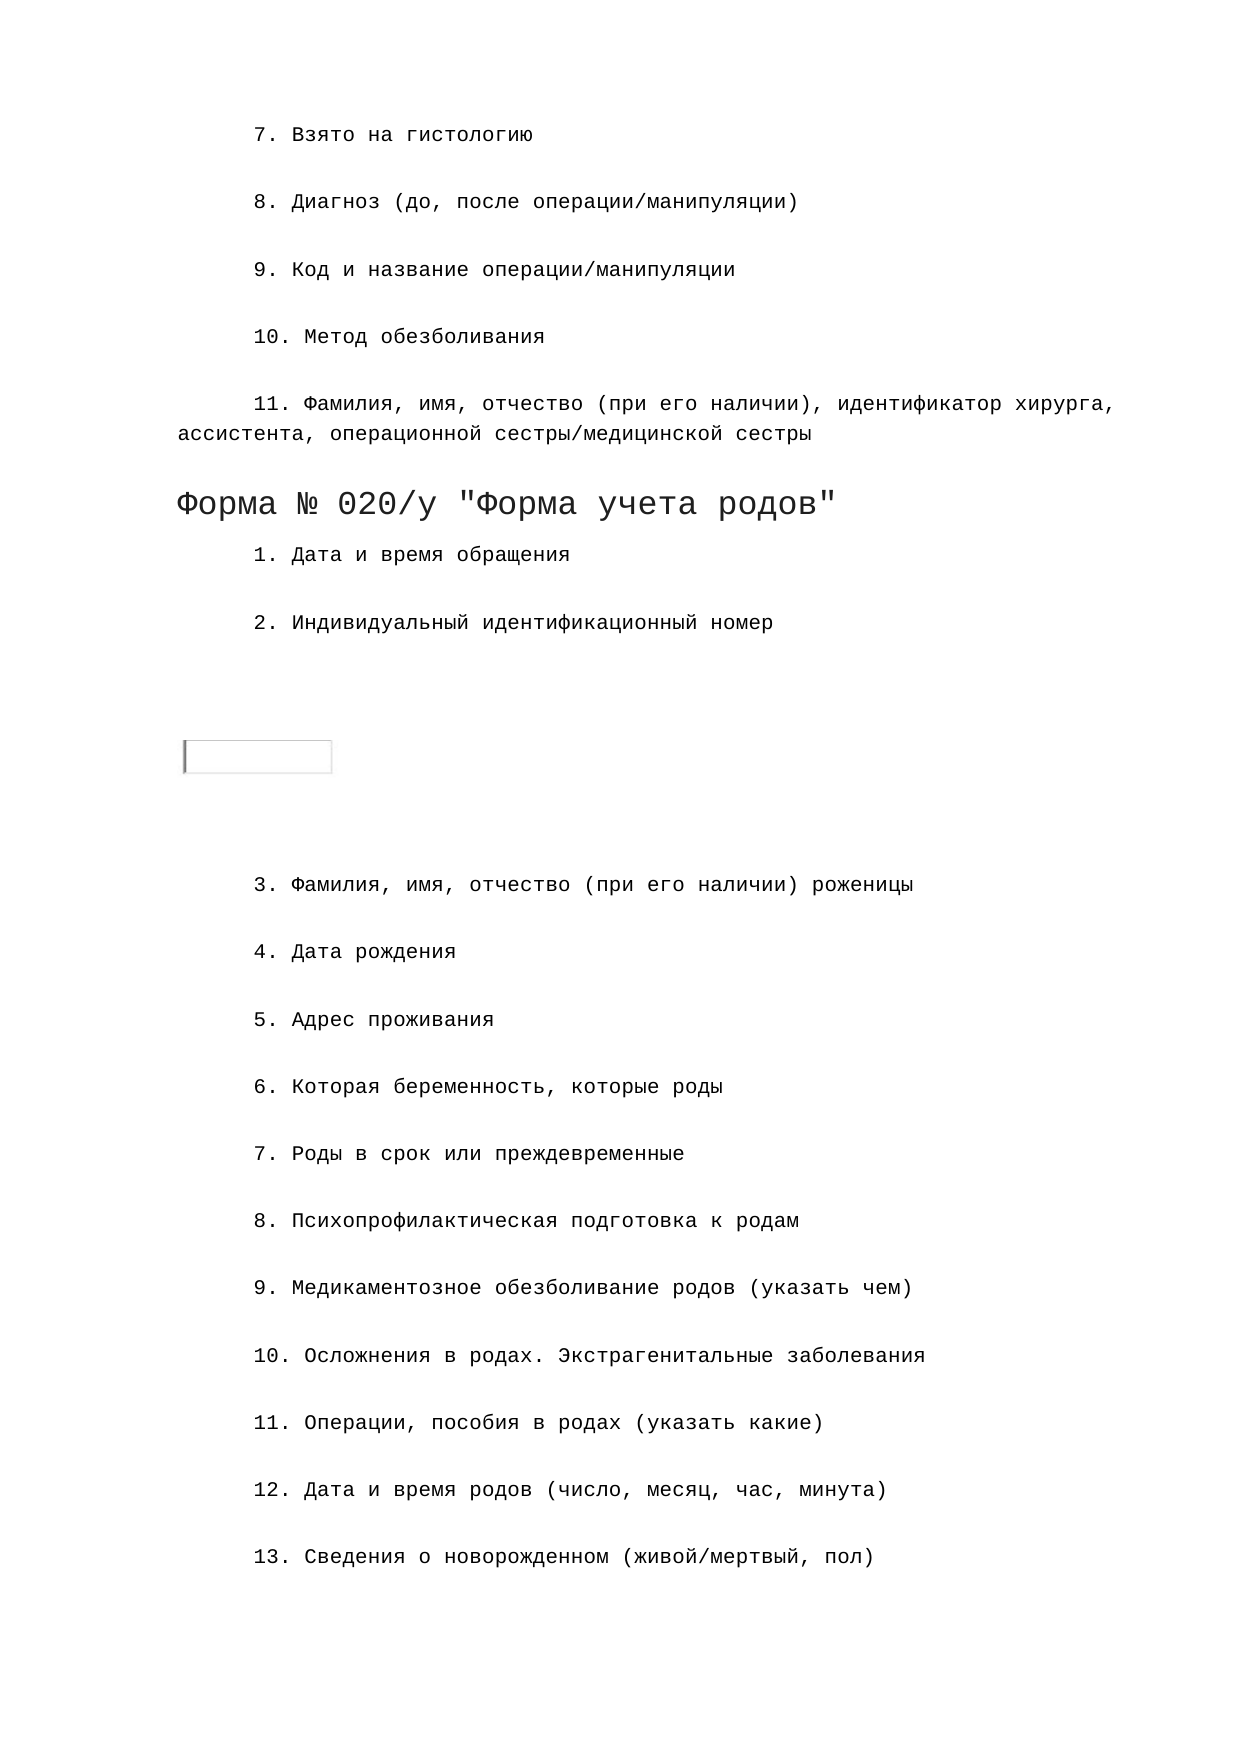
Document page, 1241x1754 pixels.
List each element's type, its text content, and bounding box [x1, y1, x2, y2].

text 5. Адрес проживания [177, 1003, 1152, 1032]
text 2. Индивидуальный идентификационный номер [177, 606, 1152, 635]
text 1. Дата и время обращения [177, 538, 1152, 568]
text 8. Психопрофилактическая подготовка к родам [177, 1204, 1152, 1234]
text 8. Диагноз (до, после операции/манипуляции) [177, 185, 1152, 215]
text 9. Код и название операции/манипуляции [177, 252, 1152, 282]
text 6. Которая беременность, которые роды [177, 1070, 1152, 1099]
picture [177, 740, 339, 779]
text 10. Осложнения в родах. Экстрагенитальные заболевания [177, 1338, 1152, 1368]
text 9. Медикаментозное обезболивание родов (указать чем) [177, 1271, 1152, 1301]
text 12. Дата и время родов (число, месяц, час, минута) [177, 1473, 1152, 1503]
text 4. Дата рождения [177, 935, 1152, 965]
text 13. Сведения о новорожденном (живой/мертвый, пол) [177, 1540, 1152, 1570]
text Форма № 020/у "Форма учета родов" [177, 484, 1152, 524]
text 11. Фамилия, имя, отчество (при его наличии), идентификатор хирурга, ассистента, операционной сестры/медицинской сестры [177, 387, 1152, 446]
text 3. Фамилия, имя, отчество (при его наличии) роженицы [177, 868, 1152, 898]
text 7. Роды в срок или преждевременные [177, 1137, 1152, 1167]
text 7. Взято на гистологию [177, 118, 1152, 148]
text 10. Метод обезболивания [177, 320, 1152, 349]
text 11. Операции, пособия в родах (указать какие) [177, 1406, 1152, 1435]
